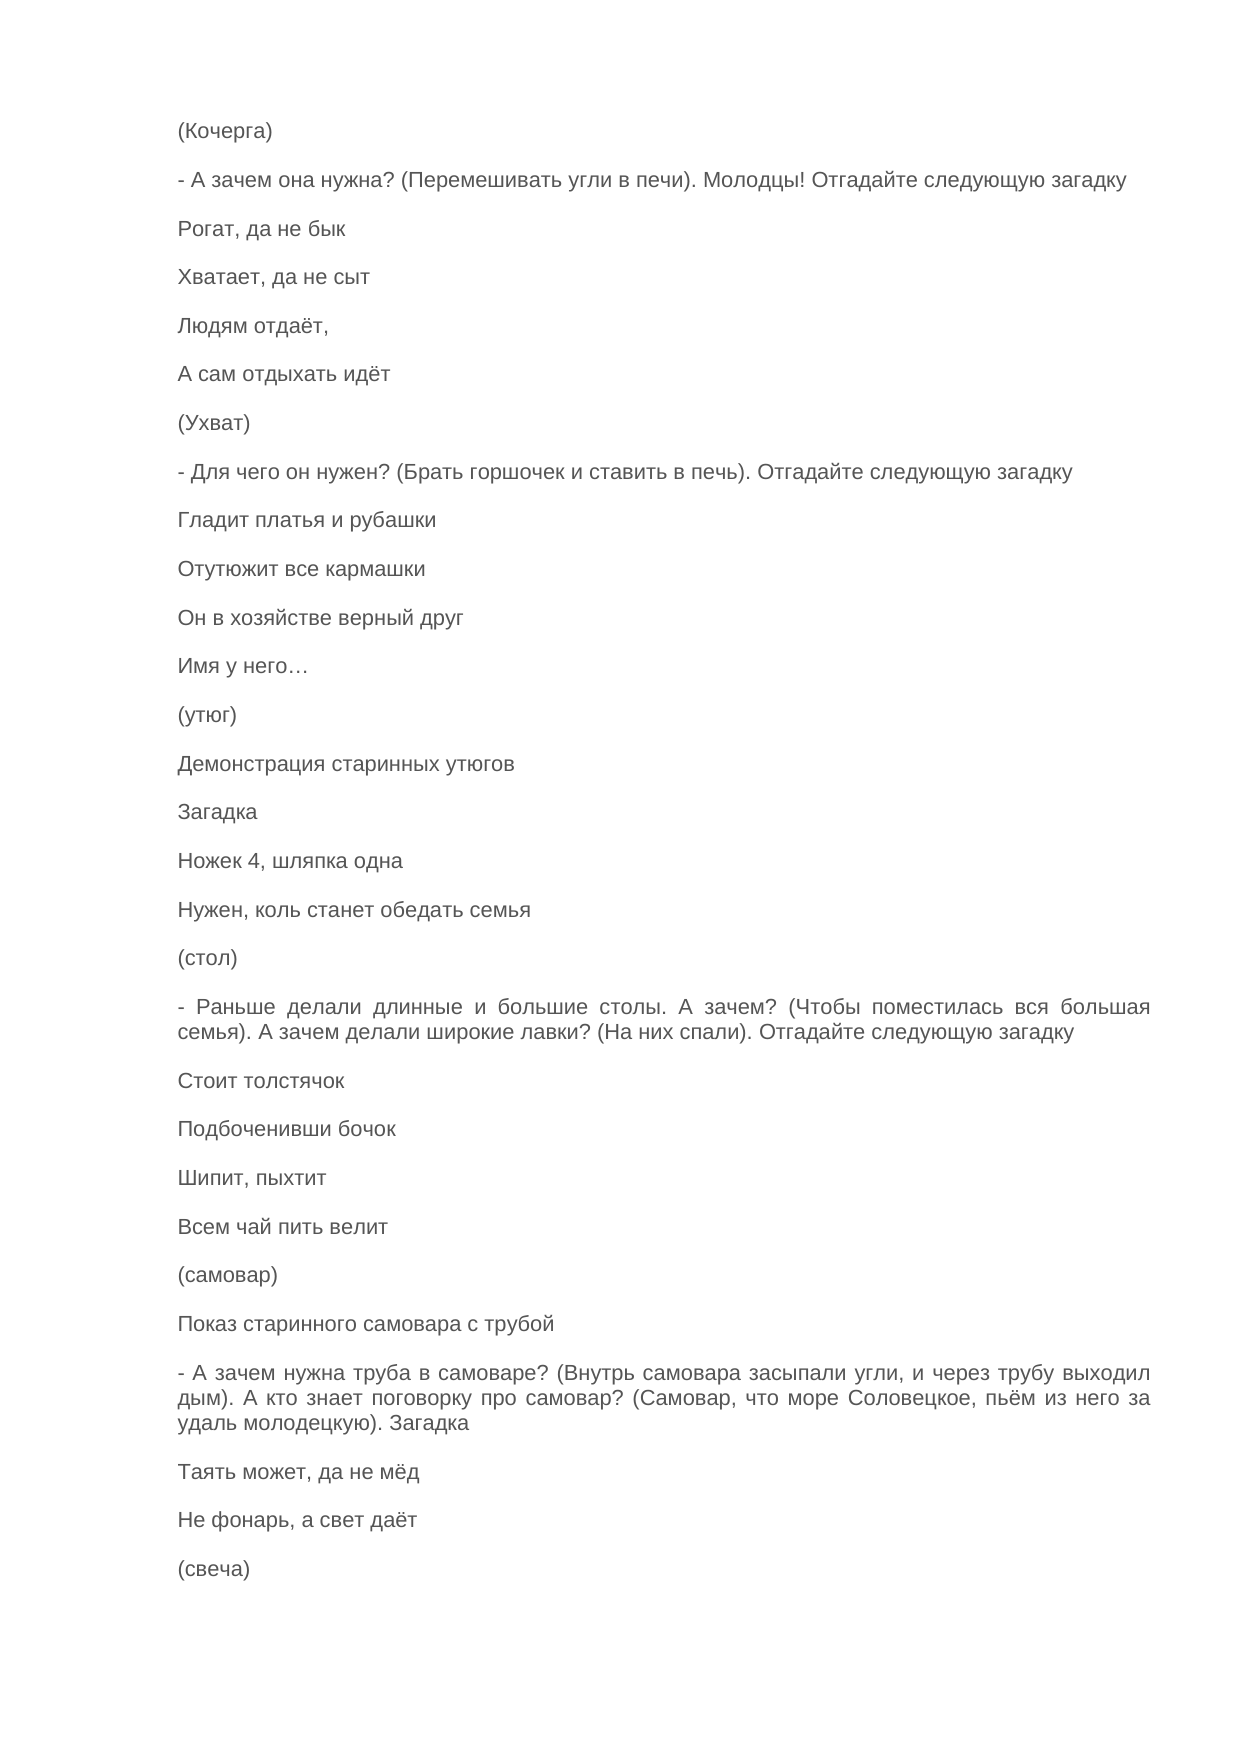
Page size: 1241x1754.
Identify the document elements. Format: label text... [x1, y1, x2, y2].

text - А зачем она нужна? (Перемешивать угли в печи). Молодцы! Отгадайте следующую загадку [177, 167, 1152, 192]
text А сам отдыхать идёт [177, 361, 1152, 387]
text Загадка [177, 799, 1152, 824]
text (Кочерга) [177, 118, 1152, 143]
text (самовар) [177, 1262, 1152, 1287]
text Он в хозяйстве верный друг [177, 604, 1152, 630]
text Имя у него… [177, 653, 1152, 678]
text - Для чего он нужен? (Брать горшочек и ставить в печь). Отгадайте следующую загадку [177, 459, 1152, 484]
text Не фонарь, а свет даёт [177, 1507, 1152, 1532]
text Всем чай пить велит [177, 1213, 1152, 1239]
text Отутюжит все кармашки [177, 556, 1152, 581]
text - А зачем нужна труба в самоваре? (Внутрь самовара засыпали угли, и через трубу выходил дым). А кто знает поговорку про самовар? (Самовар, что море Соловецкое, пьём из него за удаль молодецкую). Загадка [177, 1359, 1152, 1435]
text Рогат, да не бык [177, 215, 1152, 241]
text Гладит платья и рубашки [177, 507, 1152, 532]
text (свеча) [177, 1556, 1152, 1581]
text (Ухват) [177, 410, 1152, 435]
text Шипит, пыхтит [177, 1165, 1152, 1190]
text - Раньше делали длинные и большие столы. А зачем? (Чтобы поместилась вся большая семья). А зачем делали широкие лавки? (На них спали). Отгадайте следующую загадку [177, 994, 1152, 1044]
text Подбоченивши бочок [177, 1116, 1152, 1141]
text (стол) [177, 945, 1152, 970]
text Нужен, коль станет обедать семья [177, 896, 1152, 922]
text Стоит толстячок [177, 1068, 1152, 1093]
text (утюг) [177, 702, 1152, 727]
text Демонстрация старинных утюгов [177, 751, 1152, 776]
text Людям отдаёт, [177, 313, 1152, 338]
text Хватает, да не сыт [177, 264, 1152, 289]
text Таять может, да не мёд [177, 1458, 1152, 1484]
text Показ старинного самовара с трубой [177, 1311, 1152, 1336]
text Ножек 4, шляпка одна [177, 848, 1152, 873]
